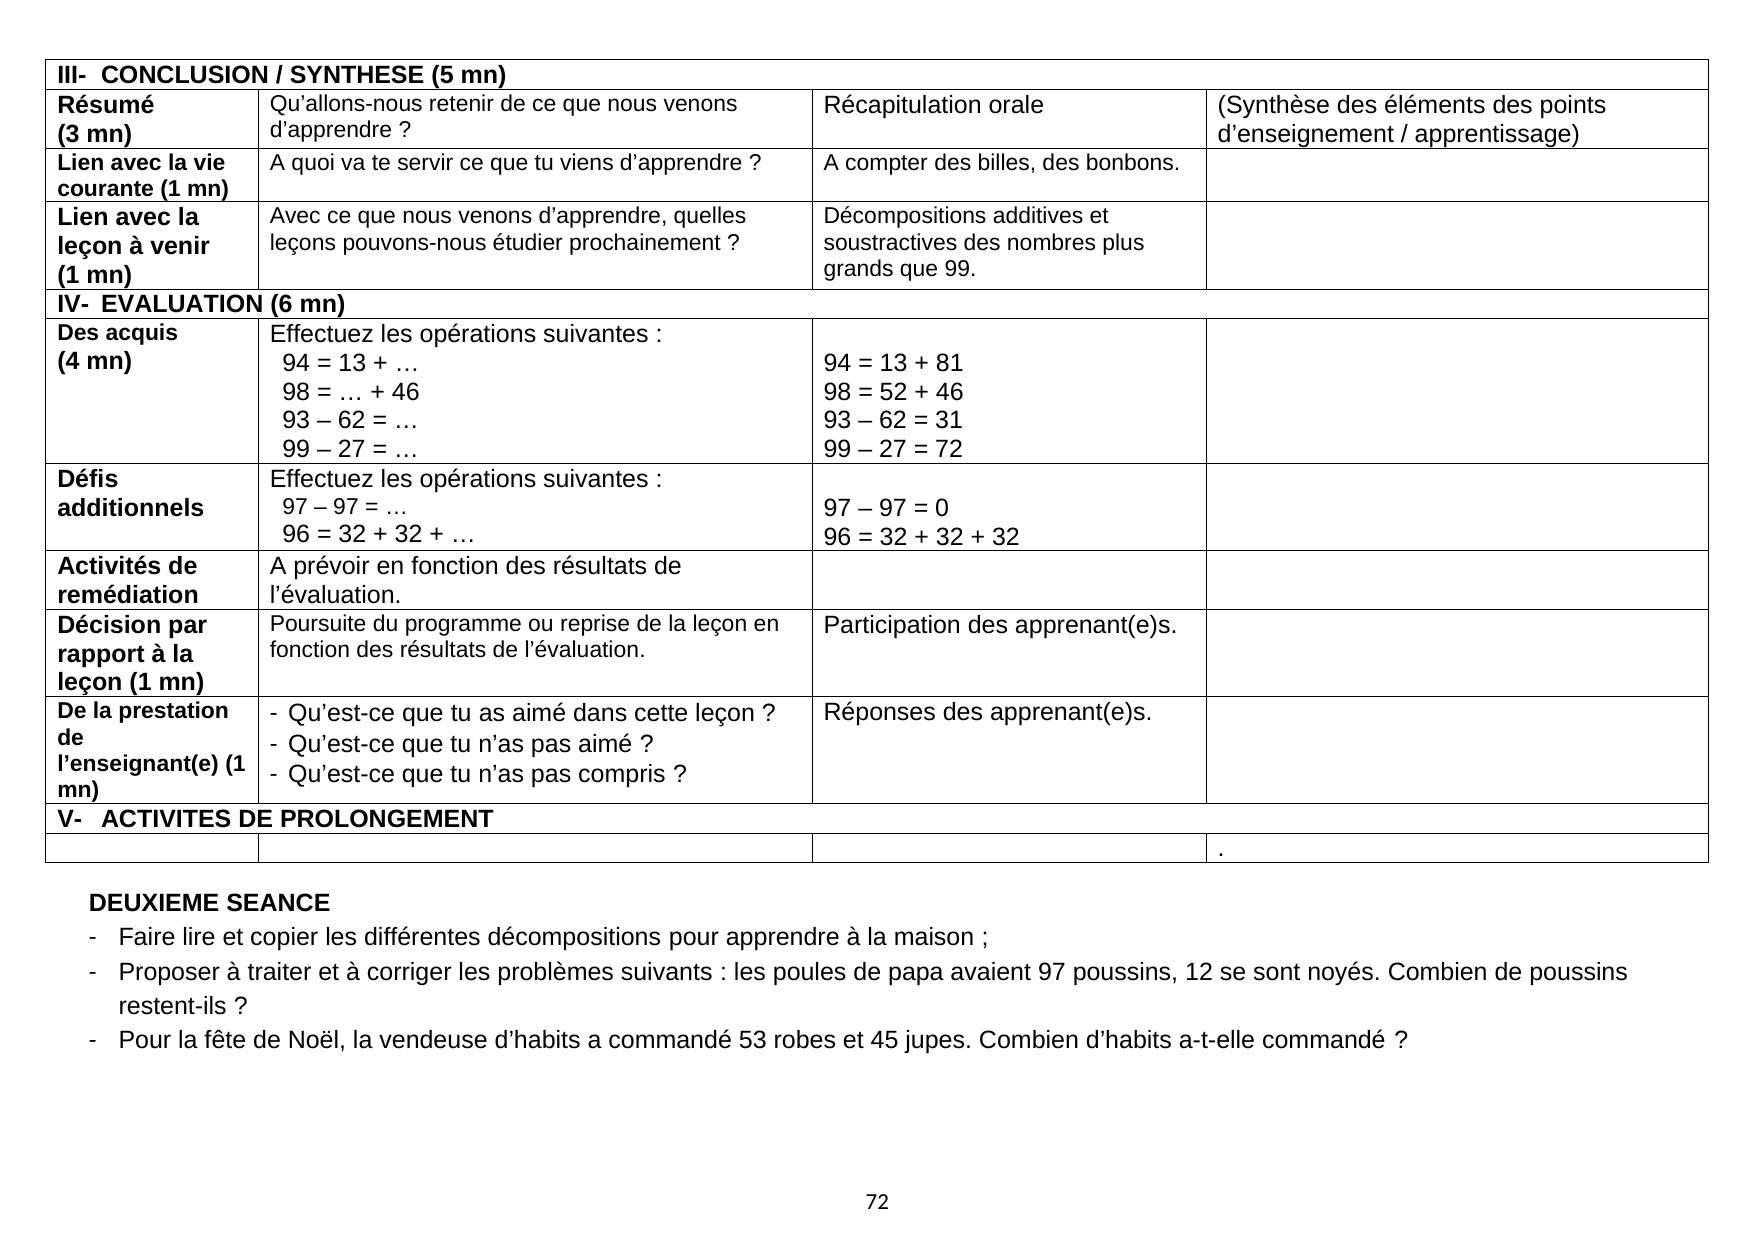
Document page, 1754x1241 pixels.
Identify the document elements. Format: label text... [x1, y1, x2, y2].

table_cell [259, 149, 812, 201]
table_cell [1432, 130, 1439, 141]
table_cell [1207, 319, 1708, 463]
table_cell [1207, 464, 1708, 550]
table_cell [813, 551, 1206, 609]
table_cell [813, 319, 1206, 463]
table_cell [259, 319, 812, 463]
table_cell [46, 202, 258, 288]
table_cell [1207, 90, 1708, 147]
list Faire lire et copier les différentes décompositions pour apprendre à la maison ; [89, 921, 1665, 952]
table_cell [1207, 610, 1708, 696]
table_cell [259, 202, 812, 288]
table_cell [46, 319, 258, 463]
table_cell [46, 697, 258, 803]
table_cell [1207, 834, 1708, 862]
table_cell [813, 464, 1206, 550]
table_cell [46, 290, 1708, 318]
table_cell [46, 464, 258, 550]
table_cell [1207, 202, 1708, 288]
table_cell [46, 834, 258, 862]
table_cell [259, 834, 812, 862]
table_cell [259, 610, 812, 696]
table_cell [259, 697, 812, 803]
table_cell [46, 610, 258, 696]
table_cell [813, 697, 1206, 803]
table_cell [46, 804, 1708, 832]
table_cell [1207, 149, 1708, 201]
list Proposer à traiter et à corriger les problèmes suivants : les poules de papa avaient 97 poussins, 12 se sont noyés. Combien de poussins restent-ils ? [89, 956, 1665, 1020]
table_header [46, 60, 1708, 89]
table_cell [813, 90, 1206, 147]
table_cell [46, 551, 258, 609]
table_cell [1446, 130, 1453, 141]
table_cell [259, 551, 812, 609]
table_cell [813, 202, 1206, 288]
list Pour la fête de Noël, la vendeuse d’habits a commandé 53 robes et 45 jupes. Combien d’habits a-t-elle commandé ? [89, 1024, 1665, 1054]
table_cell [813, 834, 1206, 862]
text DEUXIEME SEANCE [89, 888, 1665, 917]
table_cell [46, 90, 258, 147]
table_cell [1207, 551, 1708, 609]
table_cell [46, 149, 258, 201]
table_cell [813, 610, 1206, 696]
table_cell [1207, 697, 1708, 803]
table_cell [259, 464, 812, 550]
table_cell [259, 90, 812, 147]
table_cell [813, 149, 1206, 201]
